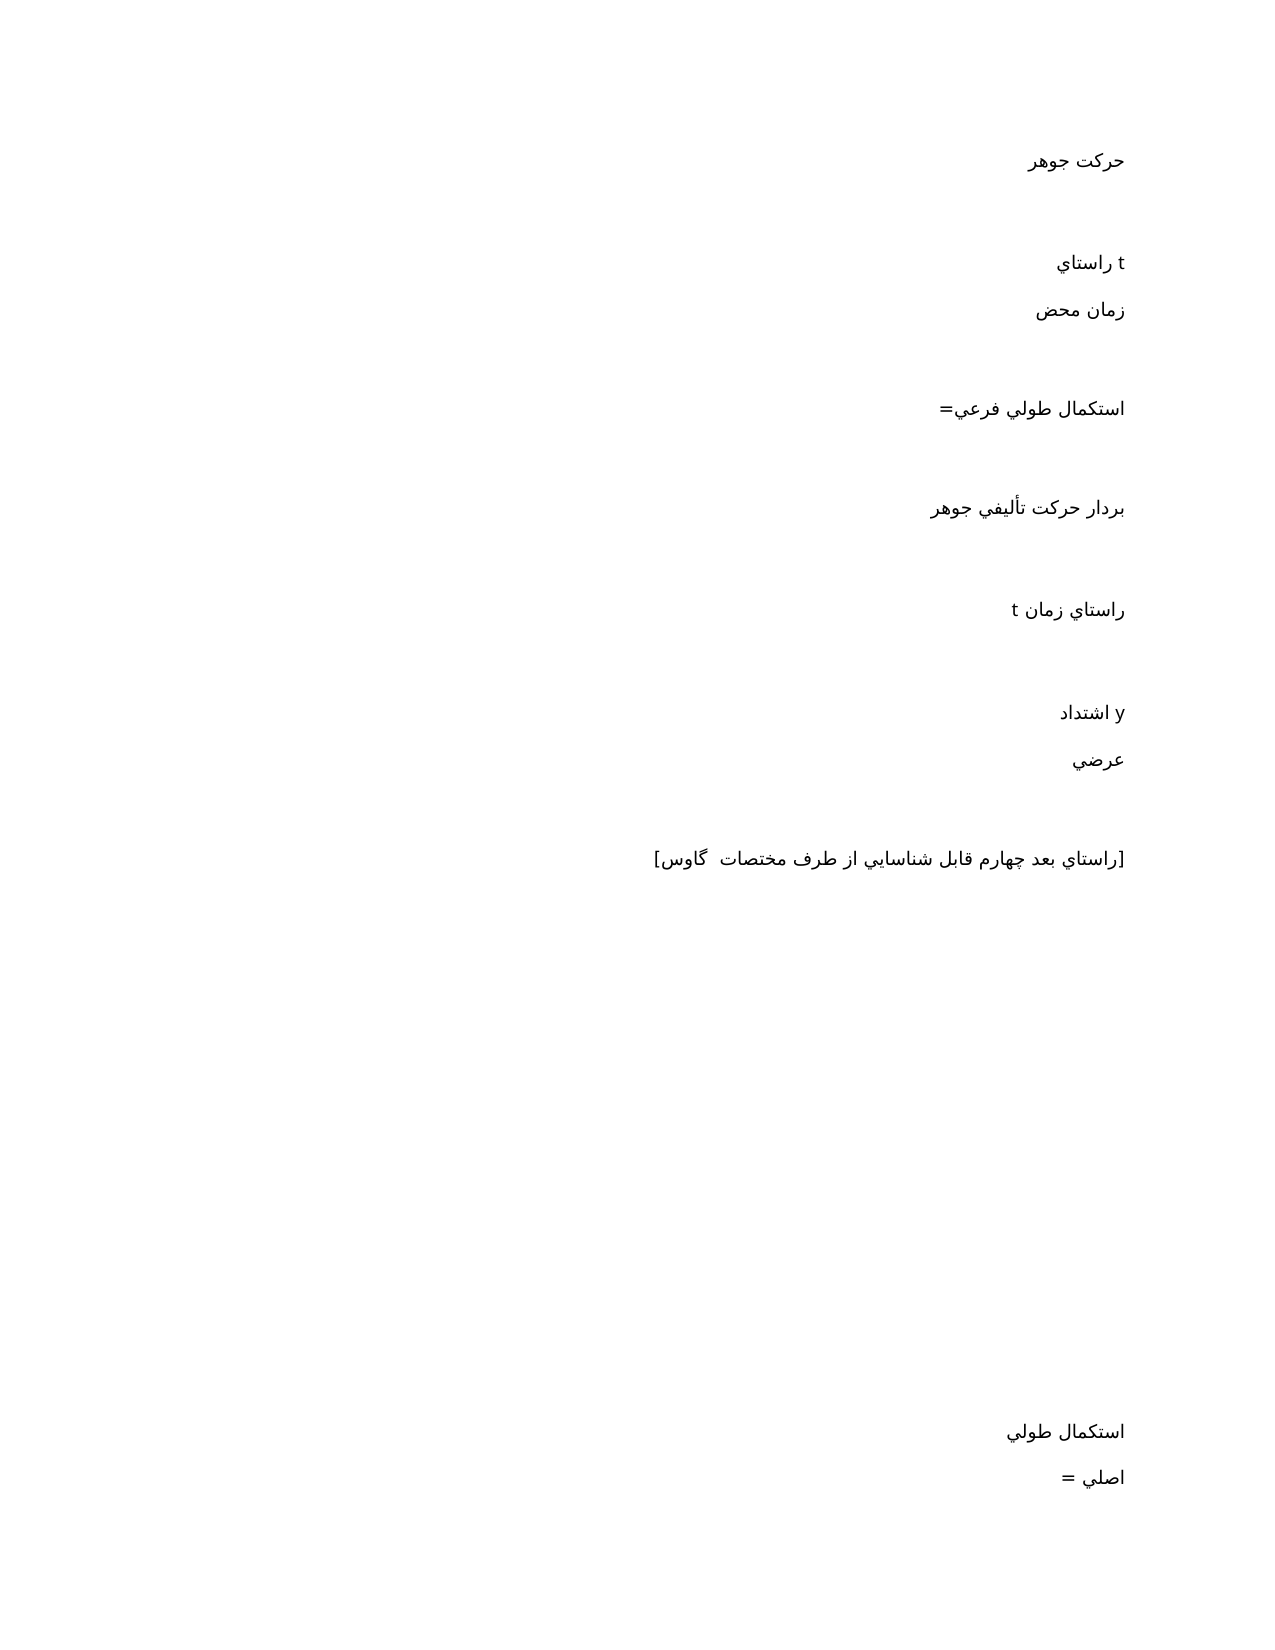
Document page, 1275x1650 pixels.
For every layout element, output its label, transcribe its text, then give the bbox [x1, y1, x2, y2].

text اصلي = [150, 1467, 1125, 1489]
text راستاي زمان t [150, 596, 1125, 621]
text t راستاي [150, 249, 1125, 274]
text حركت جوهر [150, 150, 1125, 172]
text y اشتداد [150, 699, 1125, 724]
text عرضي [150, 749, 1125, 771]
text زمان محض [150, 299, 1125, 321]
text [راستاي بعد چهارم قابل شناسايي از طرف مختصات گاوس] [150, 848, 1125, 870]
text بردار حركت تأليفي جوهر [150, 497, 1125, 519]
text استكمال طولي فرعي= [150, 398, 1125, 420]
text استكمال طولي [150, 1421, 1125, 1443]
